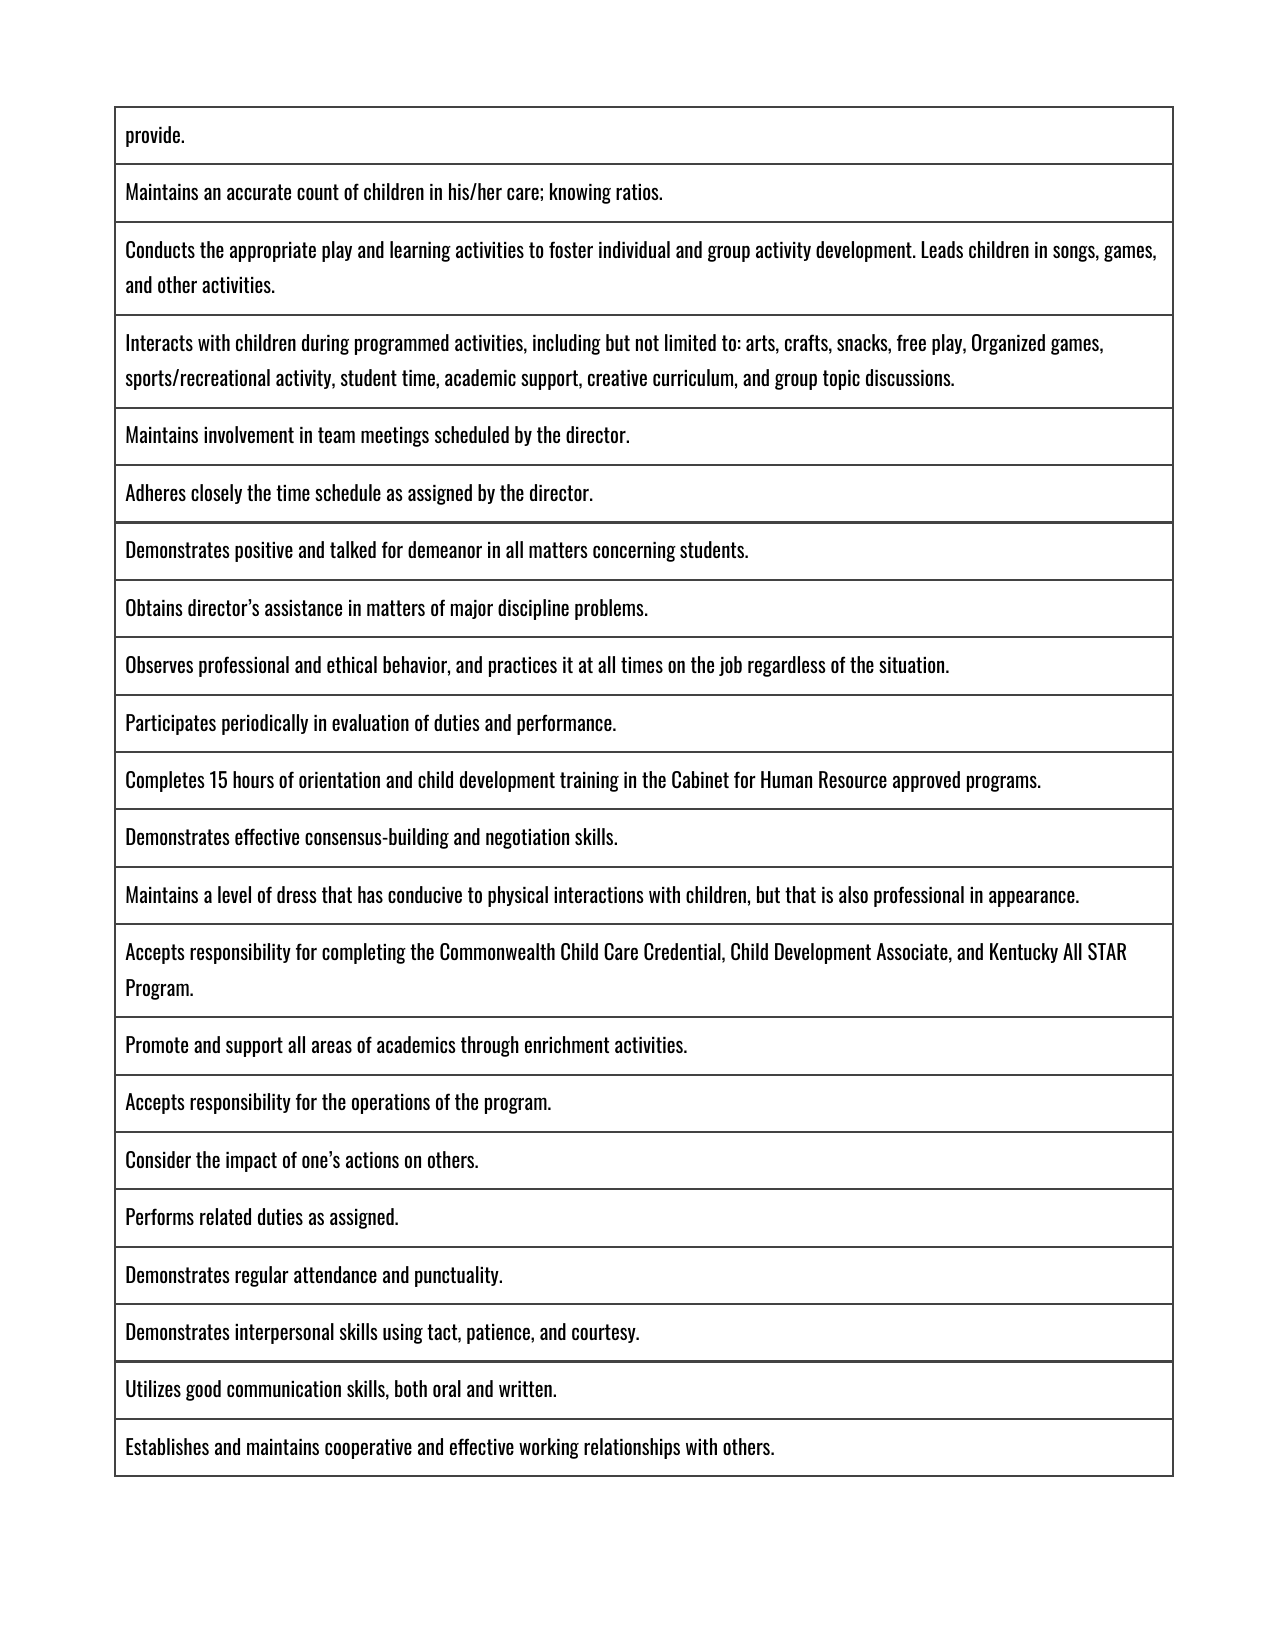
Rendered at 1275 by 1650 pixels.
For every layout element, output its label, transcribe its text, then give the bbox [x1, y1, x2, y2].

table_cell Interacts with children during programmed activities, including but not limited to: arts, crafts, snacks, free play, Organized games, sports/recreational activity, student time, academic support, creative curriculum, and group topic discussions. [116, 316, 1172, 407]
table_cell Conducts the appropriate play and learning activities to foster individual and group activity development. Leads children in songs, games, and other activities. [116, 223, 1172, 314]
table_cell Performs related duties as assigned. [116, 1190, 1172, 1246]
table_cell Demonstrates interpersonal skills using tact, patience, and courtesy. [116, 1305, 1172, 1360]
table_cell Promote and support all areas of academics through enrichment activities. [116, 1018, 1172, 1073]
table_cell Utilizes good communication skills, both oral and written. [116, 1363, 1172, 1418]
table_cell Demonstrates positive and talked for demeanor in all matters concerning students. [116, 524, 1172, 579]
table_cell Maintains an accurate count of children in his/her care; knowing ratios. [116, 165, 1172, 221]
table_cell Observes professional and ethical behavior, and practices it at all times on the job regardless of the situation. [116, 638, 1172, 693]
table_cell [116, 108, 1172, 163]
table_cell Demonstrates effective consensus-building and negotiation skills. [116, 810, 1172, 866]
table_cell Accepts responsibility for completing the Commonwealth Child Care Credential, Child Development Associate, and Kentucky All STAR Program. [116, 925, 1172, 1016]
table_cell Maintains a level of dress that has conducive to physical interactions with children, but that is also professional in appearance. [116, 868, 1172, 923]
table_cell Adheres closely the time schedule as assigned by the director. [116, 466, 1172, 521]
table_cell Consider the impact of one’s actions on others. [116, 1133, 1172, 1188]
table_cell Accepts responsibility for the operations of the program. [116, 1076, 1172, 1131]
table_cell Demonstrates regular attendance and punctuality. [116, 1248, 1172, 1303]
table_cell Obtains director’s assistance in matters of major discipline problems. [116, 581, 1172, 636]
table_cell Maintains involvement in team meetings scheduled by the director. [116, 409, 1172, 464]
table_cell Participates periodically in evaluation of duties and performance. [116, 696, 1172, 751]
table_cell Completes 15 hours of orientation and child development training in the Cabinet for Human Resource approved programs. [116, 753, 1172, 808]
table_cell Establishes and maintains cooperative and effective working relationships with others. [116, 1420, 1172, 1475]
